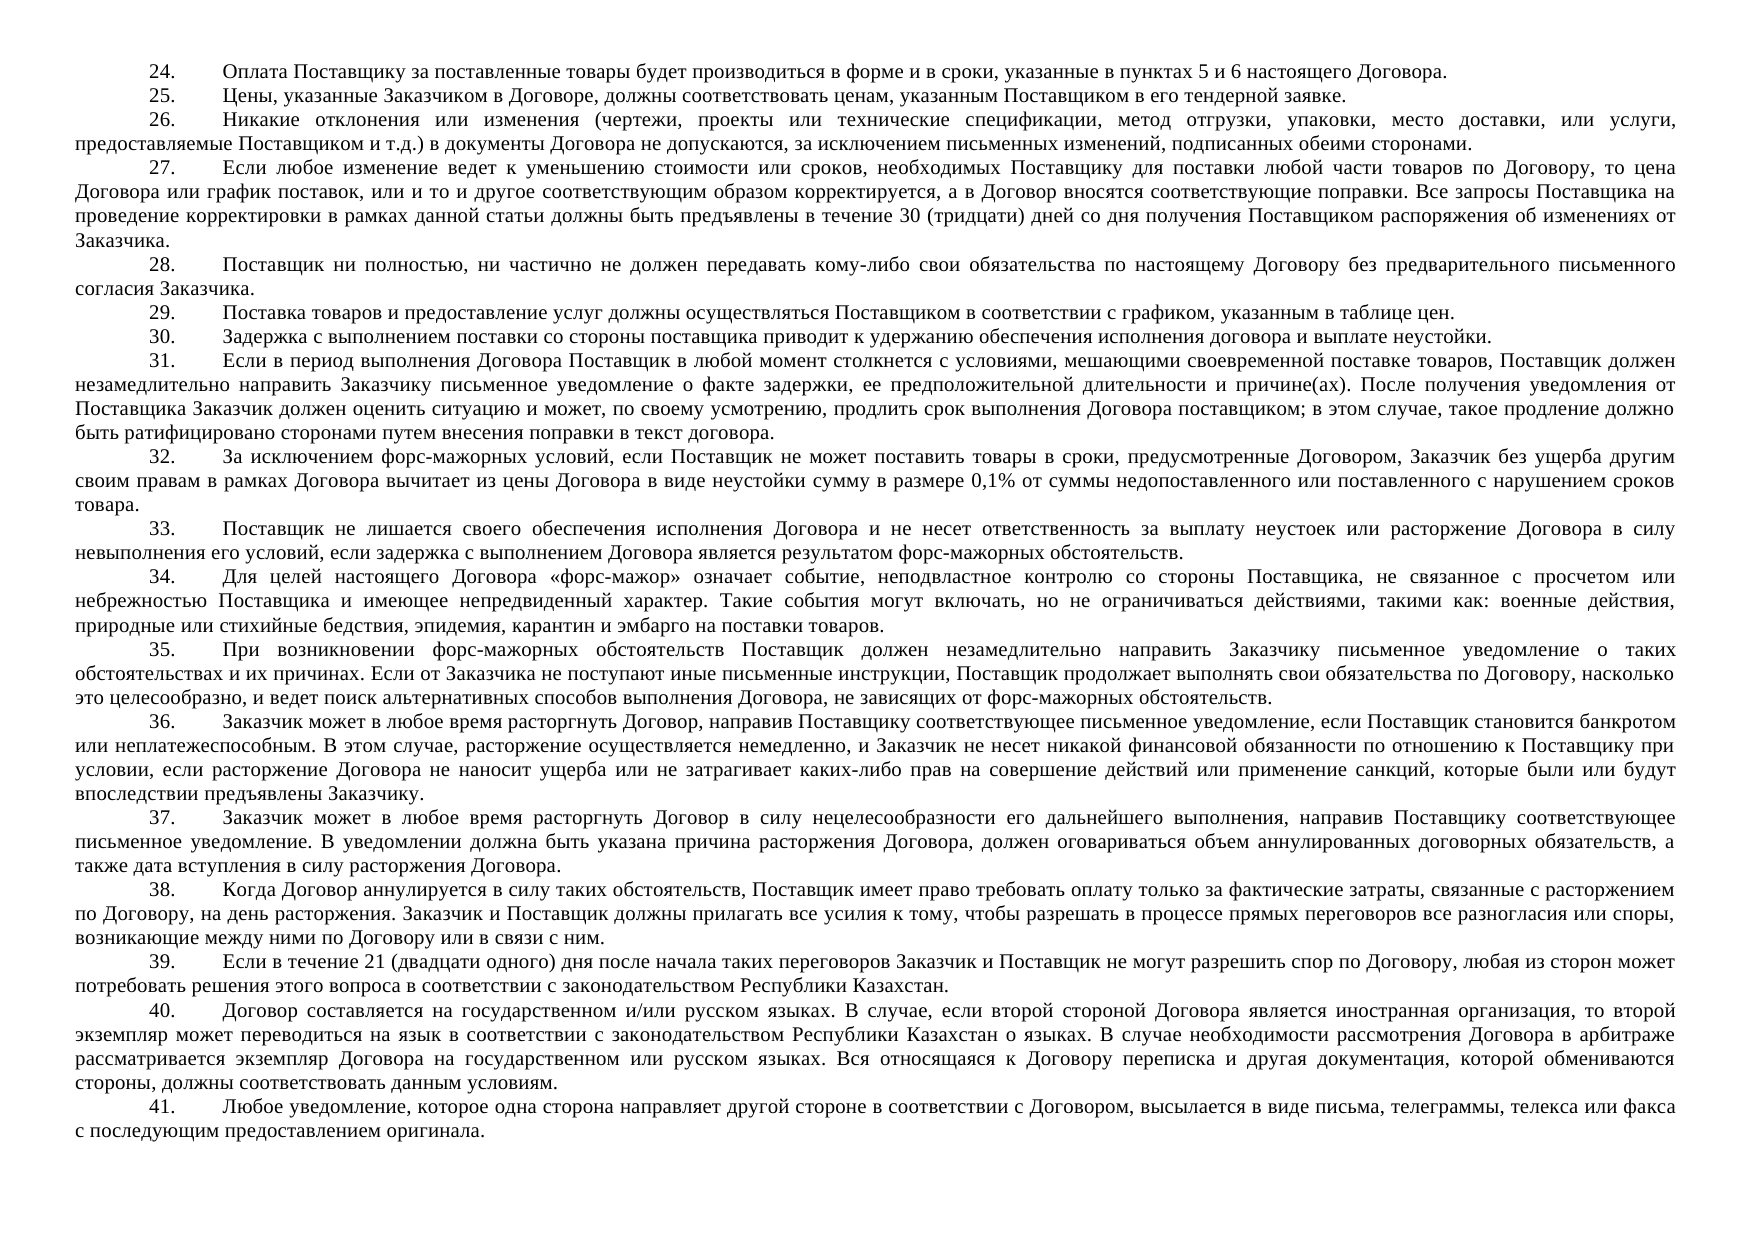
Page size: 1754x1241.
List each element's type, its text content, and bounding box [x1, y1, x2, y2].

list Если любое изменение ведет к уменьшению стоимости или сроков, необходимых Поставщику для поставки любой части товаров по Договору, то цена Договора или график поставок, или и то и другое соответствующим образом корректируется, а в Договор вносятся соответствующие поправки. Все запросы Поставщика на проведение корректировки в рамках данной статьи должны быть предъявлены в течение 30 (тридцати) дней со дня получения Поставщиком распоряжения об изменениях от Заказчика. [75, 155, 1679, 252]
list Если в течение 21 (двадцати одного) дня после начала таких переговоров Заказчик и Поставщик не могут разрешить спор по Договору, любая из сторон может потребовать решения этого вопроса в соответствии с законодательством Республики Казахстан. [75, 949, 1679, 997]
list Поставщик ни полностью, ни частично не должен передавать кому-либо свои обязательства по настоящему Договору без предварительного письменного согласия Заказчика. [75, 252, 1679, 300]
list При возникновении форс-мажорных обстоятельств Поставщик должен незамедлительно направить Заказчику письменное уведомление о таких обстоятельствах и их причинах. Если от Заказчика не поступают иные письменные инструкции, Поставщик продолжает выполнять свои обязательства по Договору, насколько это целесообразно, и ведет поиск альтернативных способов выполнения Договора, не зависящих от форс-мажорных обстоятельств. [75, 637, 1679, 709]
list За исключением форс-мажорных условий, если Поставщик не может поставить товары в сроки, предусмотренные Договором, Заказчик без ущерба другим своим правам в рамках Договора вычитает из цены Договора в виде неустойки сумму в размере 0,1% от суммы недопоставленного или поставленного с нарушением сроков товара. [75, 444, 1679, 516]
list Любое уведомление, которое одна сторона направляет другой стороне в соответствии с Договором, высылается в виде письма, телеграммы, телекса или факса с последующим предоставлением оригинала. [75, 1094, 1679, 1142]
list Заказчик может в любое время расторгнуть Договор, направив Поставщику соответствующее письменное уведомление, если Поставщик становится банкротом или неплатежеспособным. В этом случае, расторжение осуществляется немедленно, и Заказчик не несет никакой финансовой обязанности по отношению к Поставщику при условии, если расторжение Договора не наносит ущерба или не затрагивает каких-либо прав на совершение действий или применение санкций, которые были или будут впоследствии предъявлены Заказчику. [75, 709, 1679, 805]
list Задержка с выполнением поставки со стороны поставщика приводит к удержанию обеспечения исполнения договора и выплате неустойки. [75, 324, 1679, 348]
list Когда Договор аннулируется в силу таких обстоятельств, Поставщик имеет право требовать оплату только за фактические затраты, связанные с расторжением по Договору, на день расторжения. Заказчик и Поставщик должны прилагать все усилия к тому, чтобы разрешать в процессе прямых переговоров все разногласия или споры, возникающие между ними по Договору или в связи с ним. [75, 877, 1679, 949]
list Поставка товаров и предоставление услуг должны осуществляться Поставщиком в соответствии с графиком, указанным в таблице цен. [75, 300, 1679, 324]
list Оплата Поставщику за поставленные товары будет производиться в форме и в сроки, указанные в пунктах 5 и 6 настоящего Договора. [75, 59, 1679, 83]
list Никакие отклонения или изменения (чертежи, проекты или технические спецификации, метод отгрузки, упаковки, место доставки, или услуги, предоставляемые Поставщиком и т.д.) в документы Договора не допускаются, за исключением письменных изменений, подписанных обеими сторонами. [75, 107, 1679, 155]
list Для целей настоящего Договора «форс-мажор» означает событие, неподвластное контролю со стороны Поставщика, не связанное с просчетом или небрежностью Поставщика и имеющее непредвиденный характер. Такие события могут включать, но не ограничиваться действиями, такими как: военные действия, природные или стихийные бедствия, эпидемия, карантин и эмбарго на поставки товаров. [75, 564, 1679, 637]
list Цены, указанные Заказчиком в Договоре, должны соответствовать ценам, указанным Поставщиком в его тендерной заявке. [75, 83, 1679, 107]
list Договор составляется на государственном и/или русском языках. В случае, если второй стороной Договора является иностранная организация, то второй экземпляр может переводиться на язык в соответствии с законодательством Республики Казахстан о языках. В случае необходимости рассмотрения Договора в арбитраже рассматривается экземпляр Договора на государственном или русском языках. Вся относящаяся к Договору переписка и другая документация, которой обмениваются стороны, должны соответствовать данным условиям. [75, 997, 1679, 1094]
list Заказчик может в любое время расторгнуть Договор в силу нецелесообразности его дальнейшего выполнения, направив Поставщику соответствующее письменное уведомление. В уведомлении должна быть указана причина расторжения Договора, должен оговариваться объем аннулированных договорных обязательств, а также дата вступления в силу расторжения Договора. [75, 805, 1679, 877]
list Если в период выполнения Договора Поставщик в любой момент столкнется с условиями, мешающими своевременной поставке товаров, Поставщик должен незамедлительно направить Заказчику письменное уведомление о факте задержки, ее предположительной длительности и причине(ах). После получения уведомления от Поставщика Заказчик должен оценить ситуацию и может, по своему усмотрению, продлить срок выполнения Договора поставщиком; в этом случае, такое продление должно быть ратифицировано сторонами путем внесения поправки в текст договора. [75, 348, 1679, 444]
list Поставщик не лишается своего обеспечения исполнения Договора и не несет ответственность за выплату неустоек или расторжение Договора в силу невыполнения его условий, если задержка с выполнением Договора является результатом форс-мажорных обстоятельств. [75, 516, 1679, 564]
